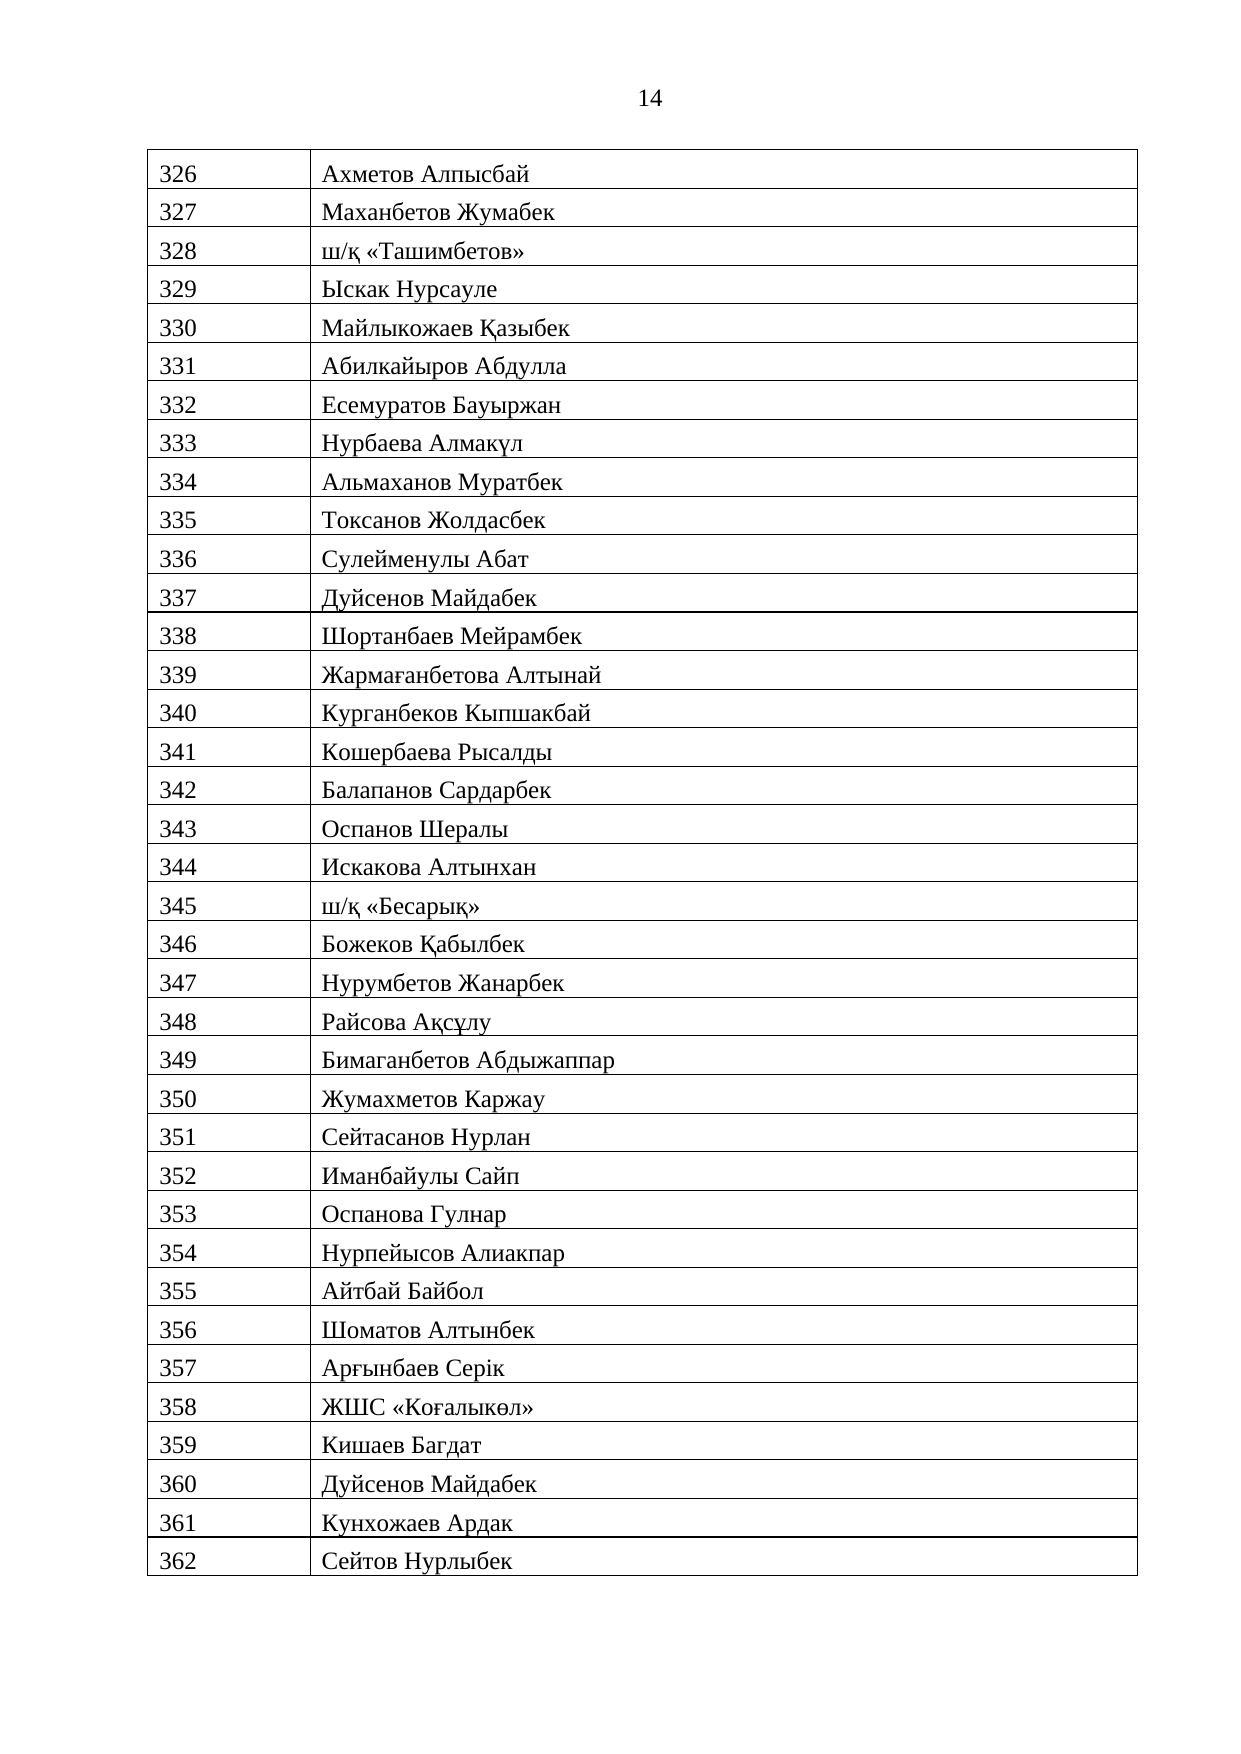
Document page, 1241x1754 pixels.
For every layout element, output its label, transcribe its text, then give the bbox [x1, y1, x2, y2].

table_cell Ыскак Нурсауле [311, 266, 1137, 303]
table_cell 358 [148, 1383, 310, 1421]
table_cell Балапанов Сардарбек [311, 767, 1137, 804]
table_cell 335 [148, 497, 310, 534]
table_cell 350 [148, 1075, 310, 1112]
table_cell Кунхожаев Ардак [311, 1499, 1137, 1536]
table_cell Оспанов Шералы [311, 805, 1137, 843]
table_cell ЖШС «Коғалыкөл» [311, 1383, 1137, 1421]
table_cell 341 [148, 728, 310, 766]
table_cell Сейтасанов Нурлан [311, 1114, 1137, 1151]
table_cell Иманбайулы Сайп [311, 1152, 1137, 1189]
table_cell Майлыкожаев Қазыбек [311, 304, 1137, 342]
table_cell Токсанов Жолдасбек [311, 497, 1137, 534]
table_cell 339 [148, 651, 310, 688]
table_cell Кошербаева Рысалды [311, 728, 1137, 766]
table_cell 343 [148, 805, 310, 843]
table_cell 345 [148, 882, 310, 920]
table_cell 357 [148, 1345, 310, 1382]
table_cell Нурпейысов Алиакпар [311, 1229, 1137, 1267]
table_cell Ахметов Алпысбай [311, 150, 1137, 187]
table_cell 336 [148, 535, 310, 573]
table_cell Жумахметов Каржау [311, 1075, 1137, 1112]
table_cell 346 [148, 921, 310, 958]
table_cell 334 [148, 458, 310, 496]
table_cell Маханбетов Жумабек [311, 189, 1137, 226]
table_cell 327 [148, 189, 310, 226]
table_cell ш/қ «Бесарық» [311, 882, 1137, 920]
table_cell 362 [148, 1538, 310, 1575]
table_cell Шортанбаев Мейрамбек [311, 613, 1137, 650]
table_cell 340 [148, 690, 310, 727]
table_cell 355 [148, 1268, 310, 1305]
table_cell 347 [148, 959, 310, 997]
table_cell Арғынбаев Серік [311, 1345, 1137, 1382]
table_cell Айтбай Байбол [311, 1268, 1137, 1305]
table_cell 348 [148, 998, 310, 1035]
table_cell 352 [148, 1152, 310, 1189]
table_cell 337 [148, 574, 310, 611]
table_cell 331 [148, 343, 310, 380]
table_cell Бимаганбетов Абдыжаппар [311, 1036, 1137, 1074]
table_cell 360 [148, 1460, 310, 1498]
table_cell 354 [148, 1229, 310, 1267]
table_cell 353 [148, 1191, 310, 1228]
table_cell Альмаханов Муратбек [311, 458, 1137, 496]
table_cell 342 [148, 767, 310, 804]
table_cell 338 [148, 613, 310, 650]
table_cell ш/қ «Ташимбетов» [311, 227, 1137, 264]
table_cell 326 [148, 150, 310, 187]
table_cell 329 [148, 266, 310, 303]
table_cell Сулейменулы Абат [311, 535, 1137, 573]
table_cell 349 [148, 1036, 310, 1074]
table_cell 351 [148, 1114, 310, 1151]
table_cell Курганбеков Кыпшакбай [311, 690, 1137, 727]
table_cell Есемуратов Бауыржан [311, 381, 1137, 419]
table_cell Шоматов Алтынбек [311, 1306, 1137, 1344]
table_cell Райсова Ақсұлу [311, 998, 1137, 1035]
table_cell 356 [148, 1306, 310, 1344]
table_cell Жармағанбетова Алтынай [311, 651, 1137, 688]
table_cell Нурумбетов Жанарбек [311, 959, 1137, 997]
table_cell Искакова Алтынхан [311, 844, 1137, 881]
table_cell Божеков Қабылбек [311, 921, 1137, 958]
table_cell 333 [148, 420, 310, 457]
table_cell Дуйсенов Майдабек [311, 574, 1137, 611]
table_cell Сейтов Нурлыбек [311, 1538, 1137, 1575]
table_cell Дуйсенов Майдабек [311, 1460, 1137, 1498]
table_cell Кишаев Багдат [311, 1422, 1137, 1459]
table_cell 361 [148, 1499, 310, 1536]
table_cell Оспанова Гулнар [311, 1191, 1137, 1228]
table_cell 344 [148, 844, 310, 881]
table_cell 359 [148, 1422, 310, 1459]
table_cell 330 [148, 304, 310, 342]
table_cell Абилкайыров Абдулла [311, 343, 1137, 380]
table_cell Нурбаева Алмакүл [311, 420, 1137, 457]
table_cell 328 [148, 227, 310, 264]
table_cell 332 [148, 381, 310, 419]
